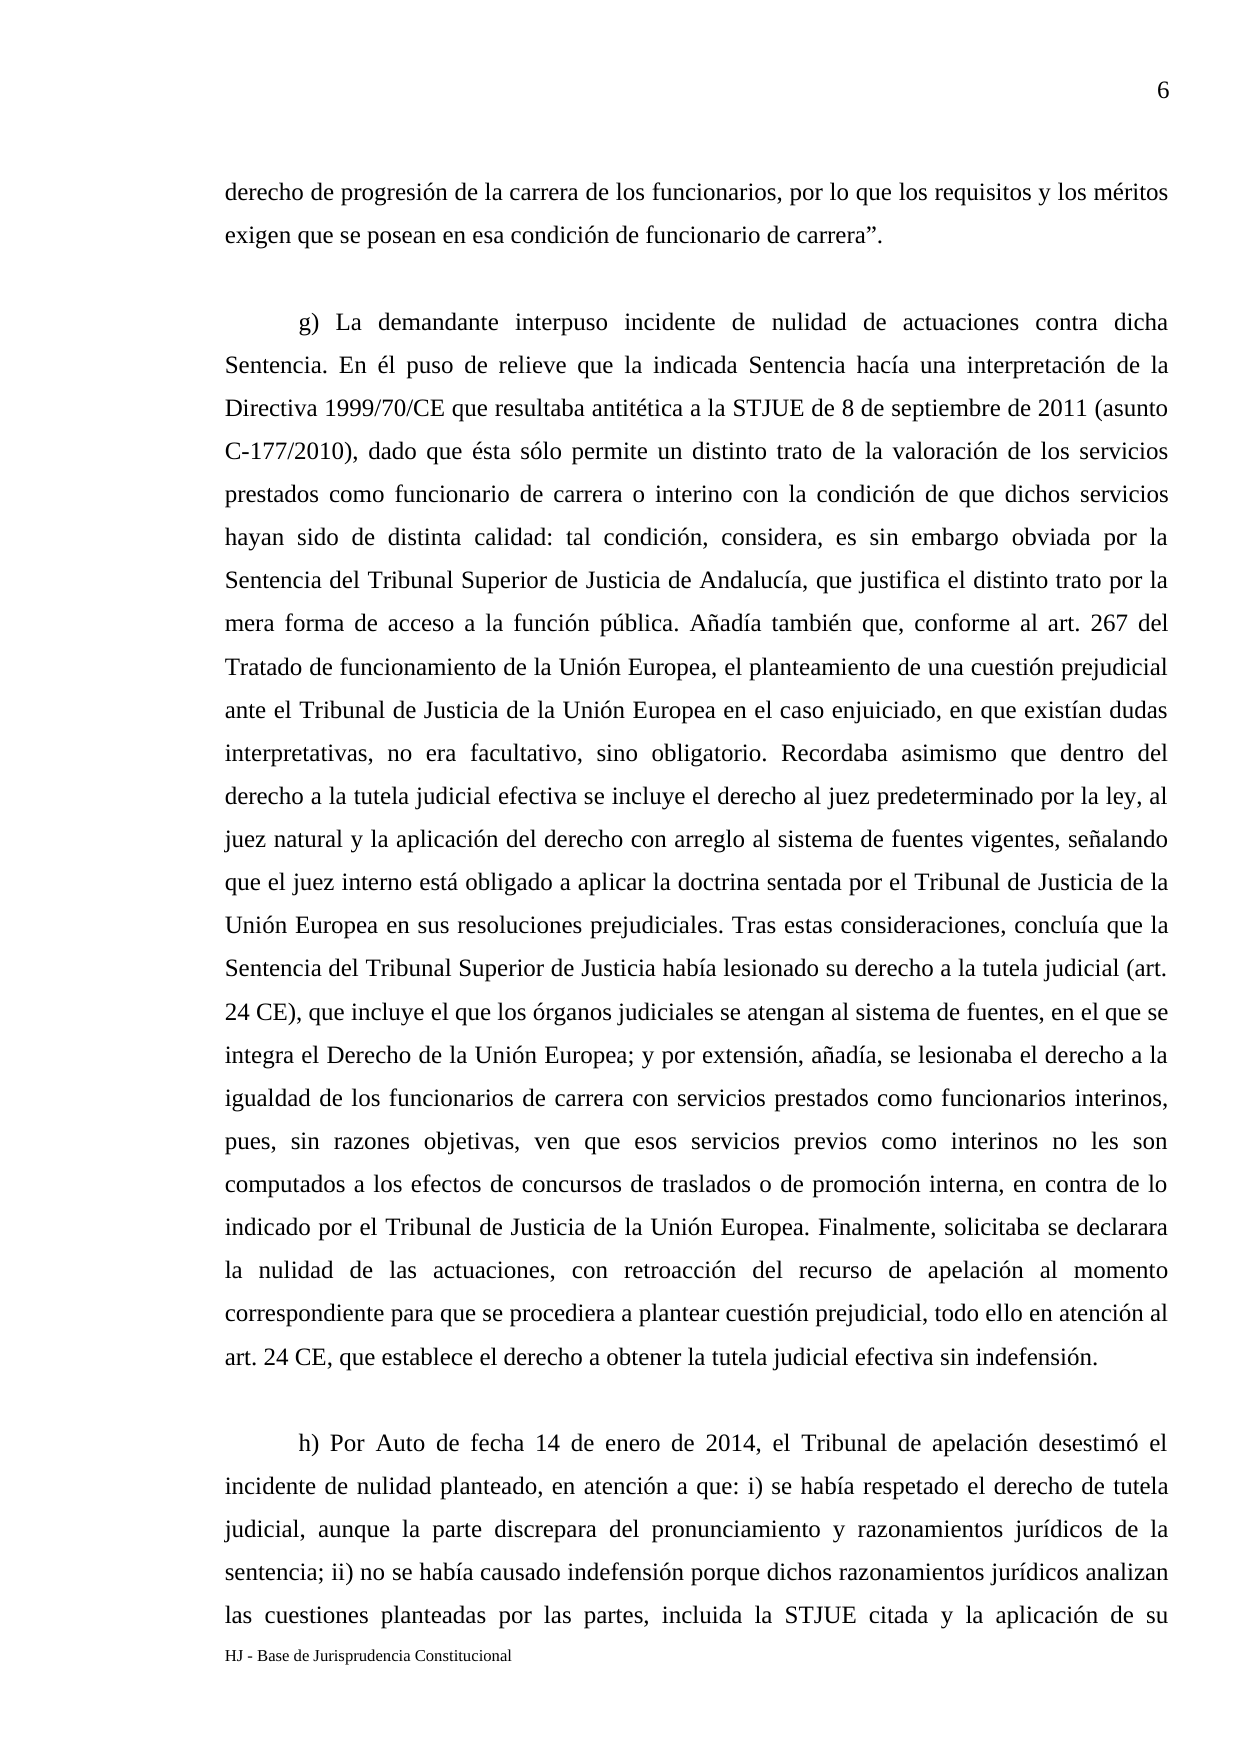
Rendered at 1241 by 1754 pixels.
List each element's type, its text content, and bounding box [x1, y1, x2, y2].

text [224, 1428, 1169, 1629]
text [224, 177, 1169, 249]
text g) La demandante interpuso incidente de nulidad de actuaciones contra dicha Sentencia. En él puso de relieve que la indicada Sentencia hacía una interpretación de la Directiva 1999/70/CE que resultaba antitética a la STJUE de 8 de septiembre de 2011 (asunto C-177/2010), dado que ésta sólo permite un distinto trato de la valoración de los servicios prestados como funcionario de carrera o interino con la condición de que dichos servicios hayan sido de distinta calidad: tal condición, considera, es sin embargo obviada por la Sentencia del Tribunal Superior de Justicia de Andalucía, que justifica el distinto trato por la mera forma de acceso a la función pública. Añadía también que, conforme al art. 267 del Tratado de funcionamiento de la Unión Europea, el planteamiento de una cuestión prejudicial ante el Tribunal de Justicia de la Unión Europea en el caso enjuiciado, en que existían dudas interpretativas, no era facultativo, sino obligatorio. Recordaba asimismo que dentro del derecho a la tutela judicial efectiva se incluye el derecho al juez predeterminado por la ley, al juez natural y la aplicación del derecho con arreglo al sistema de fuentes vigentes, señalando que el juez interno está obligado a aplicar la doctrina sentada por el Tribunal de Justicia de la Unión Europea en sus resoluciones prejudiciales. Tras estas consideraciones, concluía que la Sentencia del Tribunal Superior de Justicia había lesionado su derecho a la tutela judicial (art. 24 CE), que incluye el que los órganos judiciales se atengan al sistema de fuentes, en el que se integra el Derecho de la Unión Europea; y por extensión, añadía, se lesionaba el derecho a la igualdad de los funcionarios de carrera con servicios prestados como funcionarios interinos, pues, sin razones objetivas, ven que esos servicios previos como interinos no les son computados a los efectos de concursos de traslados o de promoción interna, en contra de lo indicado por el Tribunal de Justicia de la Unión Europea. Finalmente, solicitaba se declarara la nulidad de las actuaciones, con retroacción del recurso de apelación al momento correspondiente para que se procediera a plantear cuestión prejudicial, todo ello en atención al art. 24 CE, que establece el derecho a obtener la tutela judicial efectiva sin indefensión. [224, 307, 1169, 1370]
